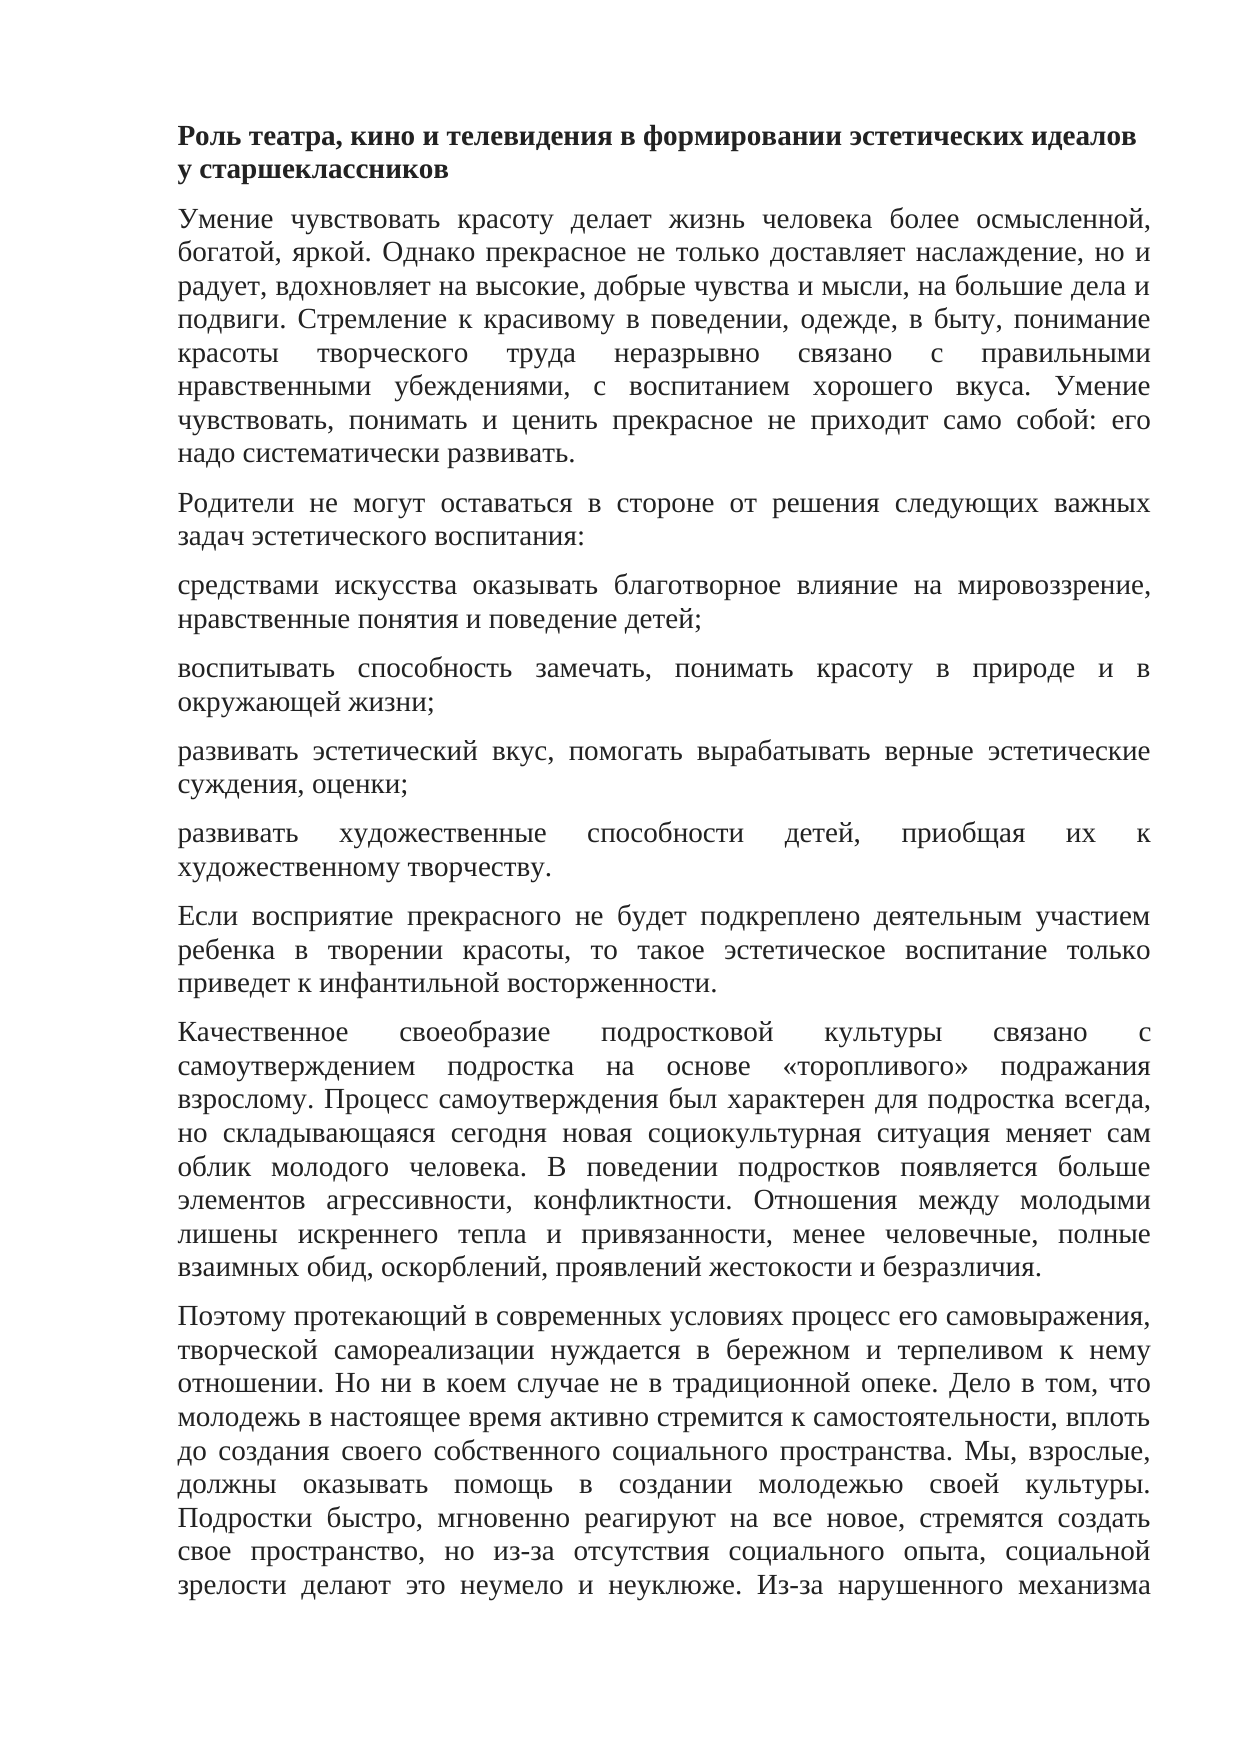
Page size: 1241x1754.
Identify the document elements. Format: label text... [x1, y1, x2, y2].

text воспитывать способность замечать, понимать красоту в природе и в окружающей жизни; [177, 650, 1152, 717]
text Родители не могут оставаться в стороне от решения следующих важных задач эстетического воспитания: [177, 485, 1152, 552]
text средствами искусства оказывать благотворное влияние на мировоззрение, нравственные понятия и поведение детей; [177, 567, 1152, 634]
text Умение чувствовать красоту делает жизнь человека более осмысленной, богатой, яркой. Однако прекрасное не только доставляет наслаждение, но и радует, вдохновляет на высокие, добрые чувства и мысли, на большие дела и подвиги. Стремление к красивому в поведении, одежде, в быту, понимание красоты творческого труда неразрывно связано с правильными нравственными убеждениями, с воспитанием хорошего вкуса. Умение чувствовать, понимать и ценить прекрасное не приходит само собой: его надо систематически развивать. [177, 201, 1152, 469]
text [177, 1298, 1152, 1600]
text развивать эстетический вкус, помогать вырабатывать верные эстетические суждения, оценки; [177, 733, 1152, 800]
text развивать художественные способности детей, приобщая их к художественному творчеству. [177, 816, 1152, 883]
text Качественное своеобразие подростковой культуры связано с самоутверждением подростка на основе «торопливого» подражания взрослому. Процесс самоутверждения был характерен для подростка всегда, но складывающаяся сегодня новая социокультурная ситуация меняет сам облик молодого человека. В поведении подростков появляется больше элементов агрессивности, конфликтности. Отношения между молодыми лишены искреннего тепла и привязанности, менее человечные, полные взаимных обид, оскорблений, проявлений жестокости и безразличия. [177, 1014, 1152, 1283]
text Если восприятие прекрасного не будет подкреплено деятельным участием ребенка в творении красоты, то такое эстетическое воспитание только приведет к инфантильной восторженности. [177, 898, 1152, 999]
text Роль театра, кино и телевидения в формировании эстетических идеалов у старшеклассников [177, 118, 1152, 185]
